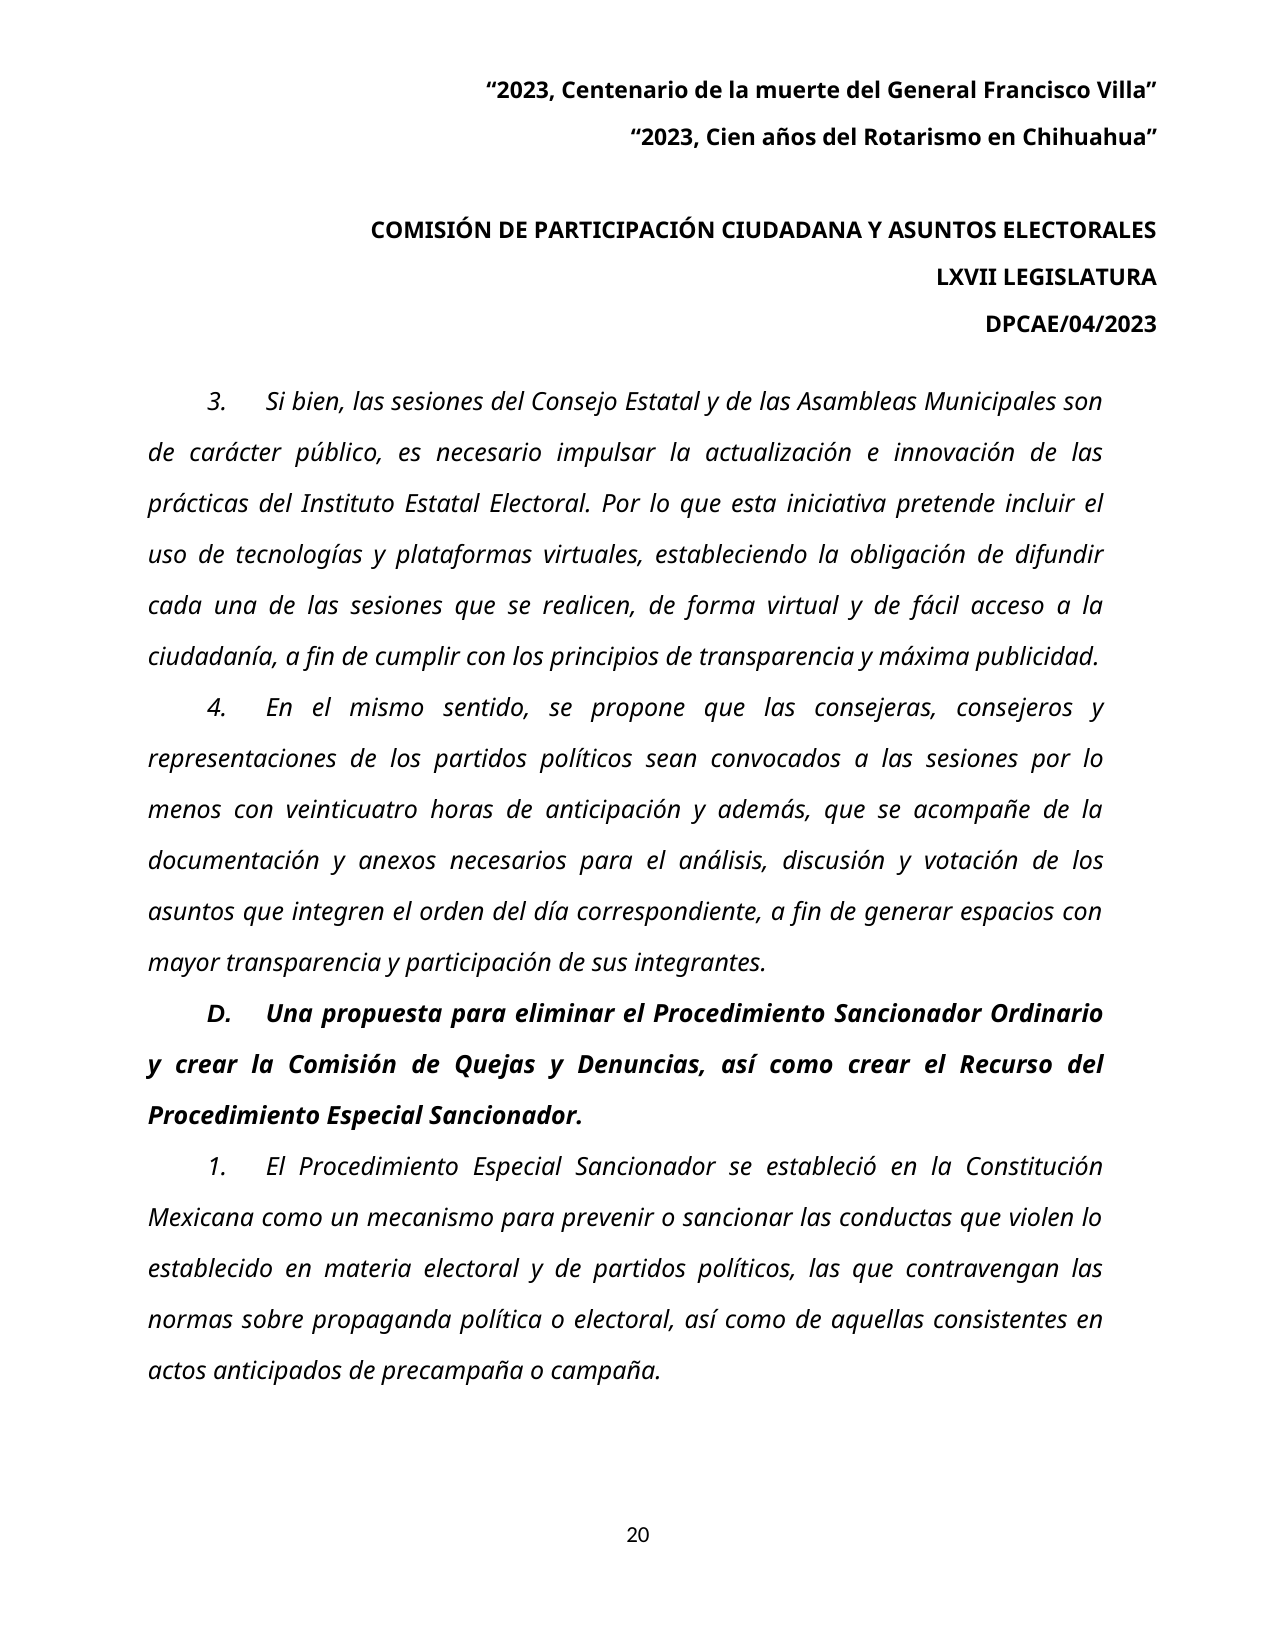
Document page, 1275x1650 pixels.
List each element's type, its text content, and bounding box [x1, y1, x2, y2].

list El Procedimiento Especial Sancionador se estableció en la Constitución Mexicana como un mecanismo para prevenir o sancionar las conductas que violen lo establecido en materia electoral y de partidos políticos, las que contravengan las normas sobre propaganda política o electoral, así como de aquellas consistentes en actos anticipados de precampaña o campaña. [148, 1149, 1107, 1387]
list Una propuesta para eliminar el Procedimiento Sancionador Ordinario y crear la Comisión de Quejas y Denuncias, así como crear el Recurso del Procedimiento Especial Sancionador. [148, 996, 1107, 1132]
list En el mismo sentido, se propone que las consejeras, consejeros y representaciones de los partidos políticos sean convocados a las sesiones por lo menos con veinticuatro horas de anticipación y además, que se acompañe de la documentación y anexos necesarios para el análisis, discusión y votación de los asuntos que integren el orden del día correspondiente, a fin de generar espacios con mayor transparencia y participación de sus integrantes. [148, 689, 1107, 979]
list Si bien, las sesiones del Consejo Estatal y de las Asambleas Municipales son de carácter público, es necesario impulsar la actualización e innovación de las prácticas del Instituto Estatal Electoral. Por lo que esta iniciativa pretende incluir el uso de tecnologías y plataformas virtuales, estableciendo la obligación de difundir cada una de las sesiones que se realicen, de forma virtual y de fácil acceso a la ciudadanía, a fin de cumplir con los principios de transparencia y máxima publicidad. [148, 383, 1107, 672]
